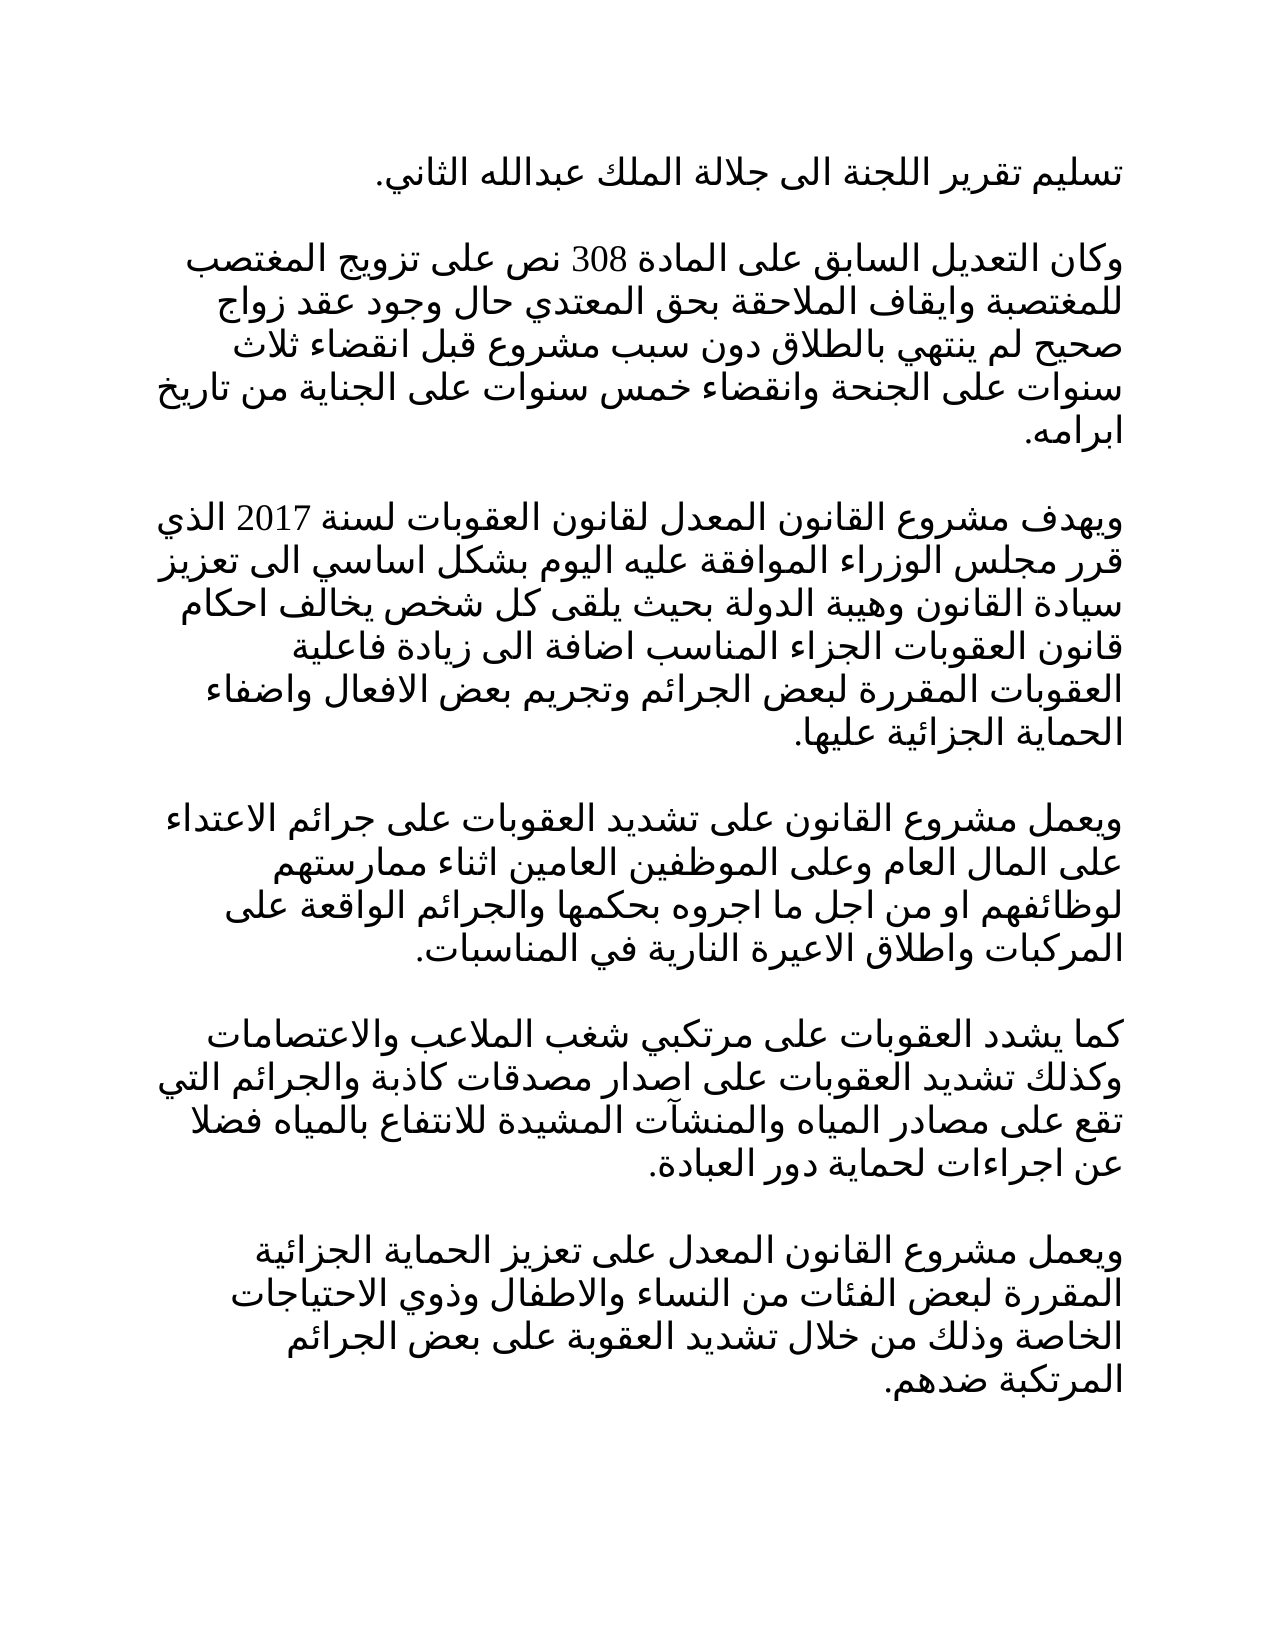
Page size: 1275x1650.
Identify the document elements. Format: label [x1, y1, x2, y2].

text [150, 150, 1125, 1401]
